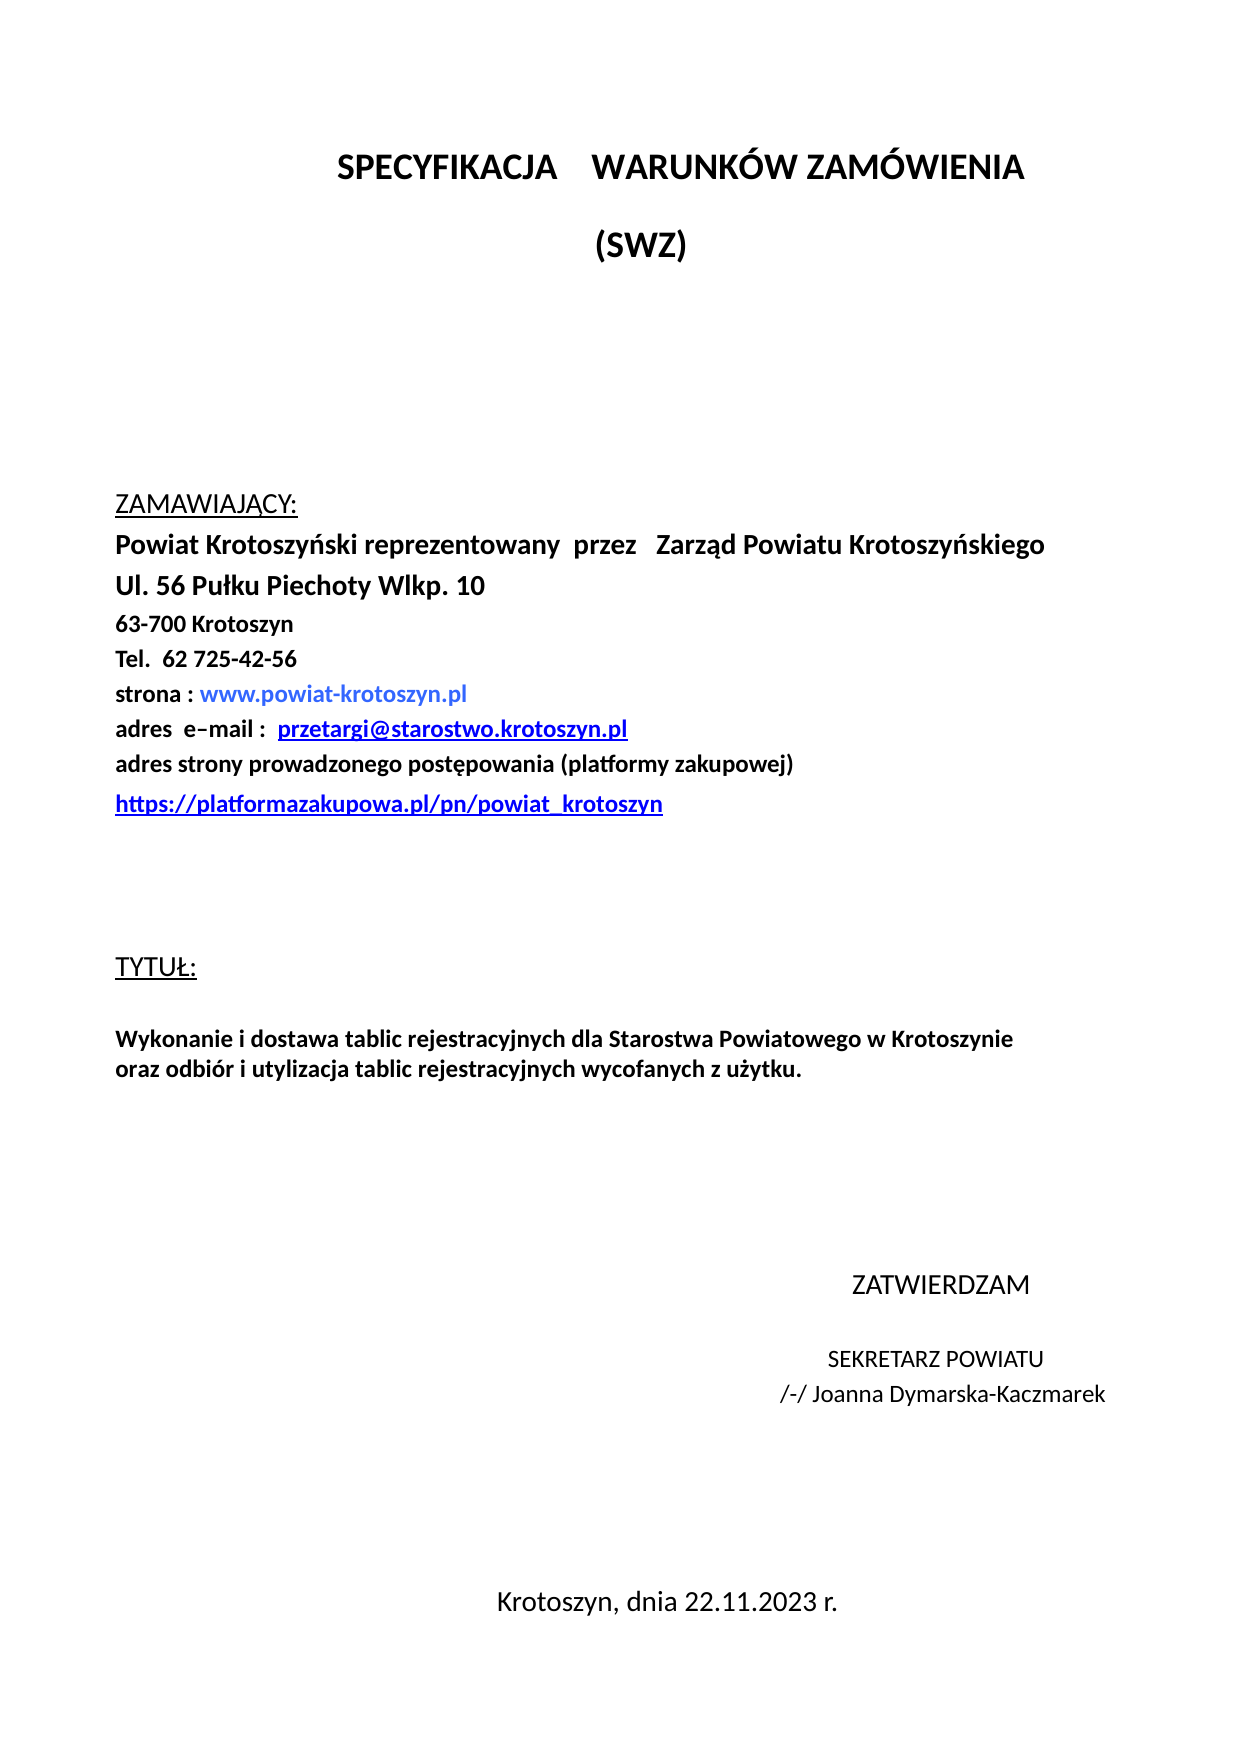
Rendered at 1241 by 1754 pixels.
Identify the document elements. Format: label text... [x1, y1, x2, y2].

text oraz odbiór i utylizacja tablic rejestracyjnych wycofanych z użytku. [115, 1053, 1167, 1084]
text SEKRETARZ POWIATU [115, 1343, 1167, 1374]
text Wykonanie i dostawa tablic rejestracyjnych dla Starostwa Powiatowego w Krotoszynie [115, 1023, 1167, 1053]
text strona : www.powiat-krotoszyn.pl [115, 678, 1167, 709]
text Powiat Krotoszyński reprezentowany przez Zarząd Powiatu Krotoszyńskiego [115, 526, 1167, 562]
text Ul. 56 Pułku Piechoty Wlkp. 10 [115, 567, 1167, 603]
text ZATWIERDZAM [115, 1266, 1167, 1302]
subtitle (SWZ) [115, 221, 1167, 267]
text adres strony prowadzonego postępowania (platformy zakupowej) https://platformazakupowa.pl/pn/powiat_krotoszyn [115, 748, 1167, 819]
text /-/ Joanna Dymarska-Kaczmarek [115, 1378, 1167, 1409]
text 63-700 Krotoszyn [115, 608, 1167, 639]
text TYTUŁ: [115, 948, 1167, 983]
text Tel. 62 725-42-56 [115, 643, 1167, 674]
text Krotoszyn, dnia 22.11.2023 r. [115, 1583, 1167, 1619]
text adres e–mail : przetargi@starostwo.krotoszyn.pl [115, 713, 1167, 744]
subtitle SPECYFIKACJA WARUNKÓW ZAMÓWIENIA [115, 143, 1167, 189]
text ZAMAWIAJĄCY: [115, 485, 1167, 521]
